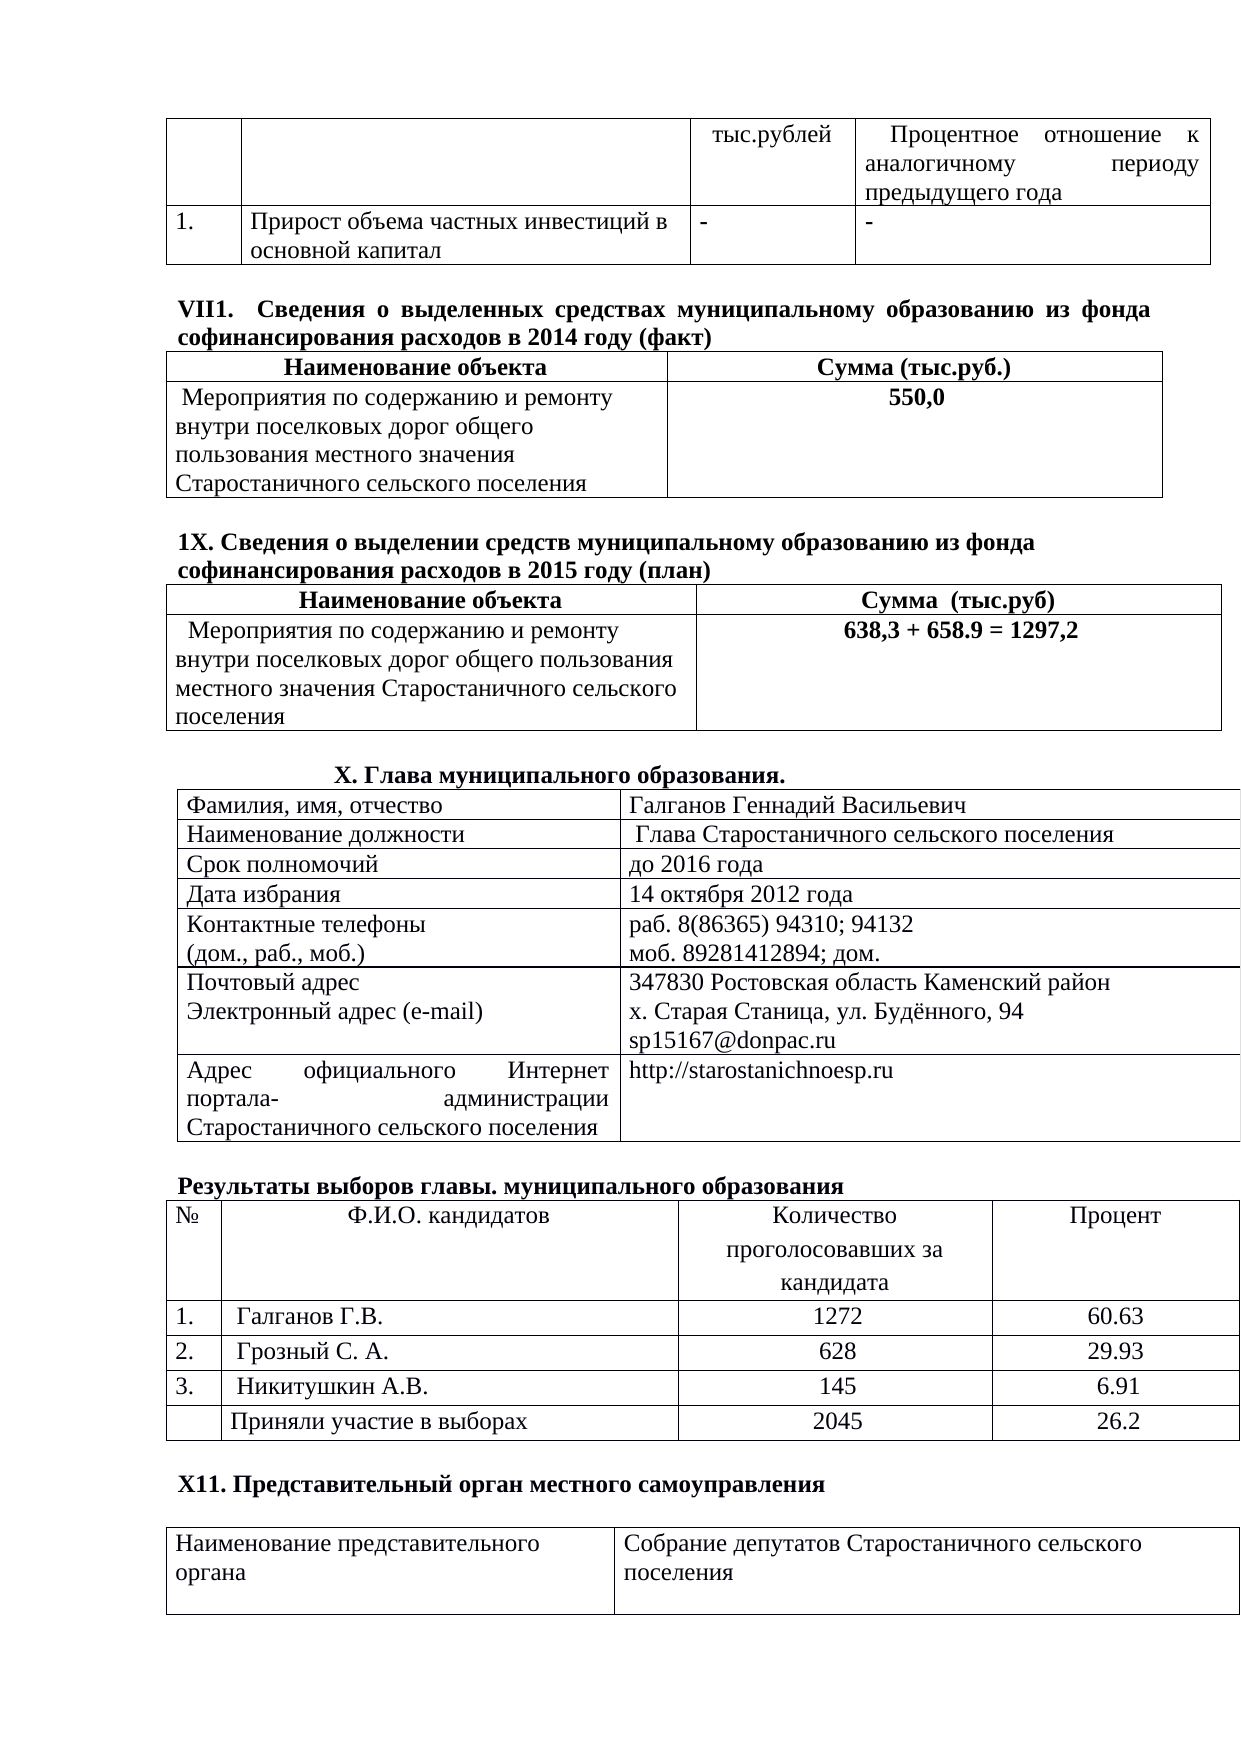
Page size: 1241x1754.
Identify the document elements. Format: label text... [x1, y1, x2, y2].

table_cell Прирост объема частных инвестиций в основной капитал [242, 206, 690, 264]
table_cell Глава Старостаничного сельского поселения [621, 820, 1240, 848]
table_cell 638,3 + 658.9 = 1297,2 [697, 615, 1221, 730]
table_cell 26.2 [993, 1406, 1239, 1439]
table_header Процент [993, 1201, 1239, 1300]
table_cell 2045 [679, 1406, 992, 1439]
text Результаты выборов главы. муниципального образования [177, 1171, 1152, 1199]
table_header Наименование объекта [167, 352, 667, 381]
table_cell Почтовый адрес Электронный адрес (e-mail) [178, 968, 620, 1054]
table_cell Мероприятия по содержанию и ремонту внутри поселковых дорог общего пользования местного значения Старостаничного сельского поселения [167, 615, 696, 730]
table_header Сумма (тыс.руб) [697, 585, 1221, 614]
table_cell 1. [167, 206, 241, 264]
table_cell Никитушкин А.В. [222, 1371, 678, 1405]
table_cell Мероприятия по содержанию и ремонту внутри поселковых дорог общего пользования местного значения Старостаничного сельского поселения [167, 382, 667, 497]
table_cell http://starostanichnoesp.ru [621, 1055, 1240, 1141]
table_cell 2. [167, 1336, 221, 1370]
table_cell Дата избрания [178, 879, 620, 908]
table_cell 1. [167, 1301, 221, 1335]
table_header № [167, 1201, 221, 1300]
table_cell Процентное отношение к аналогичному периоду предыдущего года [856, 119, 1210, 205]
table_cell Наименование должности [178, 820, 620, 848]
table_cell [242, 119, 690, 205]
table_cell 145 [679, 1371, 992, 1405]
table_cell Грозный С. А. [222, 1336, 678, 1370]
table_cell Галганов Г.В. [222, 1301, 678, 1335]
table_cell 60.63 [993, 1301, 1239, 1335]
table_cell тыс.рублей [691, 119, 855, 205]
table_cell 6.91 [993, 1371, 1239, 1405]
table_cell 347830 Ростовская область Каменский район х. Старая Станица, ул. Будённого, 94 sp15167@donpac.ru [621, 968, 1240, 1054]
text X11. Представительный орган местного самоуправления [177, 1469, 1152, 1498]
table_cell 550,0 [668, 382, 1162, 497]
table_header Наименование представительного органа [167, 1528, 614, 1614]
table_header Ф.И.О. кандидатов [222, 1201, 678, 1300]
table_cell 3. [167, 1371, 221, 1405]
table_cell [167, 119, 241, 205]
table_cell Приняли участие в выборах [222, 1406, 678, 1439]
table_cell 29.93 [993, 1336, 1239, 1370]
table_cell 628 [679, 1336, 992, 1370]
table_header Галганов Геннадий Васильевич [621, 790, 1240, 818]
table_header Собрание депутатов Старостаничного сельского поселения [615, 1528, 1239, 1614]
table_cell - [856, 206, 1210, 264]
table_header Сумма (тыс.руб.) [668, 352, 1162, 381]
table_header Количество проголосовавших за кандидата [679, 1201, 992, 1300]
table_cell раб. 8(86365) 94310; 94132 моб. 89281412894; дом. [621, 909, 1240, 966]
table_cell [167, 1406, 221, 1439]
table_cell - [691, 206, 855, 264]
table_cell 14 октября 2012 года [621, 879, 1240, 908]
table_cell Адрес официального Интернет портала- администрации Старостаничного сельского поселения [178, 1055, 620, 1141]
table_cell до 2016 года [621, 849, 1240, 878]
text 1Х. Сведения о выделении средств муниципальному образованию из фонда софинансирования расходов в 2015 году (план) [177, 527, 1152, 584]
text VII1. Сведения о выделенных средствах муниципальному образованию из фонда софинансирования расходов в 2014 году (факт) [177, 294, 1152, 351]
table_cell Срок полномочий [178, 849, 620, 878]
list Х. Глава муниципального образования. [252, 760, 1152, 789]
table_cell 1272 [679, 1301, 992, 1335]
table_header Фамилия, имя, отчество [178, 790, 620, 818]
table_header Наименование объекта [167, 585, 696, 614]
table_cell Контактные телефоны (дом., раб., моб.) [178, 909, 620, 966]
